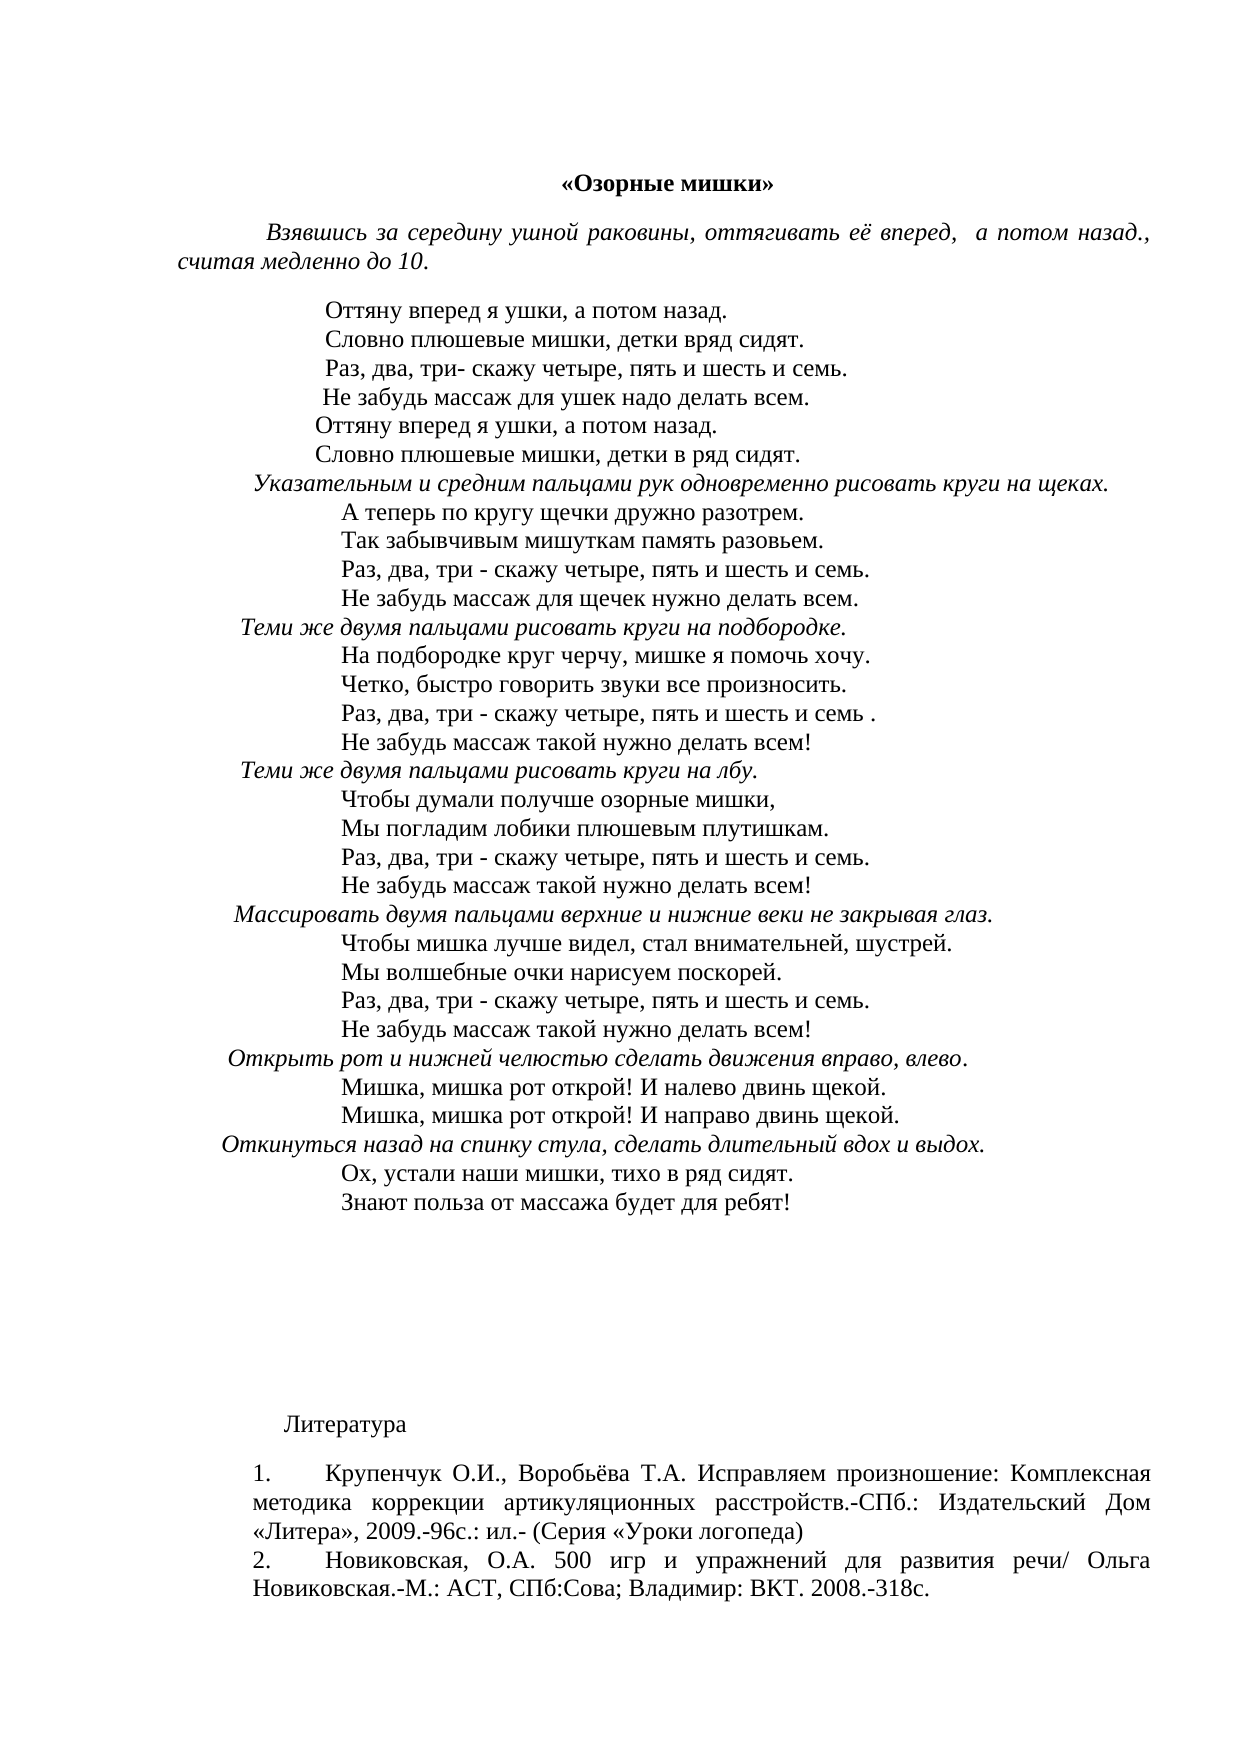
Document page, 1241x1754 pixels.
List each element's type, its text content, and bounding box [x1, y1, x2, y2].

list Не забудь массаж такой нужно делать всем! [252, 1014, 1152, 1043]
list Раз, два, три - скажу четыре, пять и шесть и семь. [252, 554, 1152, 583]
list Чтобы мишка лучше видел, стал внимательней, шустрей. [252, 928, 1152, 957]
text Теми же двумя пальцами рисовать круги на подбородке. [177, 612, 1152, 641]
text Теми же двумя пальцами рисовать круги на лбу. [177, 756, 1152, 784]
text «Озорные мишки» [472, 168, 1152, 196]
text Массировать двумя пальцами верхние и нижние веки не закрывая глаз. [177, 899, 1152, 928]
text Словно плюшевые мишки, детки вряд сидят. [177, 324, 1152, 353]
list Мишка, мишка рот открой! И направо двинь щекой. [252, 1101, 1152, 1129]
text Открыть рот и нижней челюстью сделать движения вправо, влево. [177, 1043, 1152, 1072]
list На подбородке круг черчу, мишке я помочь хочу. [252, 641, 1152, 669]
text Оттяну вперед я ушки, а потом назад. [177, 411, 1152, 439]
text Взявшись за середину ушной раковины, оттягивать её вперед, а потом назад., считая медленно до 10. [177, 217, 1152, 275]
list Крупенчук О.И., Воробьёва Т.А. Исправляем произношение: Комплексная методика коррекции артикуляционных расстройств.-СПб.: Издательский Дом «Литера», 2009.-96с.: ил.- (Серия «Уроки логопеда) [252, 1458, 1152, 1545]
list Раз, два, три - скажу четыре, пять и шесть и семь. [252, 986, 1152, 1014]
text Оттяну вперед я ушки, а потом назад. [177, 296, 1152, 324]
list Не забудь массаж для щечек нужно делать всем. [252, 583, 1152, 612]
list Раз, два, три - скажу четыре, пять и шесть и семь . [252, 698, 1152, 727]
list Ох, устали наши мишки, тихо в ряд сидят. [252, 1158, 1152, 1187]
text Откинуться назад на спинку стула, сделать длительный вдох и выдох. [177, 1129, 1152, 1158]
list Мы погладим лобики плюшевым плутишкам. [252, 813, 1152, 842]
list Знают польза от массажа будет для ребят! [252, 1187, 1152, 1216]
list Не забудь массаж такой нужно делать всем! [252, 871, 1152, 899]
list Новиковская, О.А. 500 игр и упражнений для развития речи/ Ольга Новиковская.-М.: АСТ, СПб:Сова; Владимир: ВКТ. 2008.-318с. [252, 1545, 1152, 1602]
list Раз, два, три - скажу четыре, пять и шесть и семь. [252, 842, 1152, 871]
list Четко, быстро говорить звуки все произносить. [252, 669, 1152, 698]
list Так забывчивым мишуткам память разовьем. [252, 526, 1152, 554]
list Чтобы думали получше озорные мишки, [252, 784, 1152, 813]
text Литература [177, 1409, 1152, 1438]
text Словно плюшевые мишки, детки в ряд сидят. [177, 439, 1152, 468]
list Не забудь массаж такой нужно делать всем! [252, 727, 1152, 756]
list Мишка, мишка рот открой! И налево двинь щекой. [252, 1072, 1152, 1101]
text Не забудь массаж для ушек надо делать всем. [177, 382, 1152, 411]
list Указательным и средним пальцами рук одновременно рисовать круги на щеках. [252, 468, 1152, 497]
text Раз, два, три- скажу четыре, пять и шесть и семь. [177, 353, 1152, 382]
list Мы волшебные очки нарисуем поскорей. [252, 957, 1152, 986]
list А теперь по кругу щечки дружно разотрем. [252, 497, 1152, 526]
